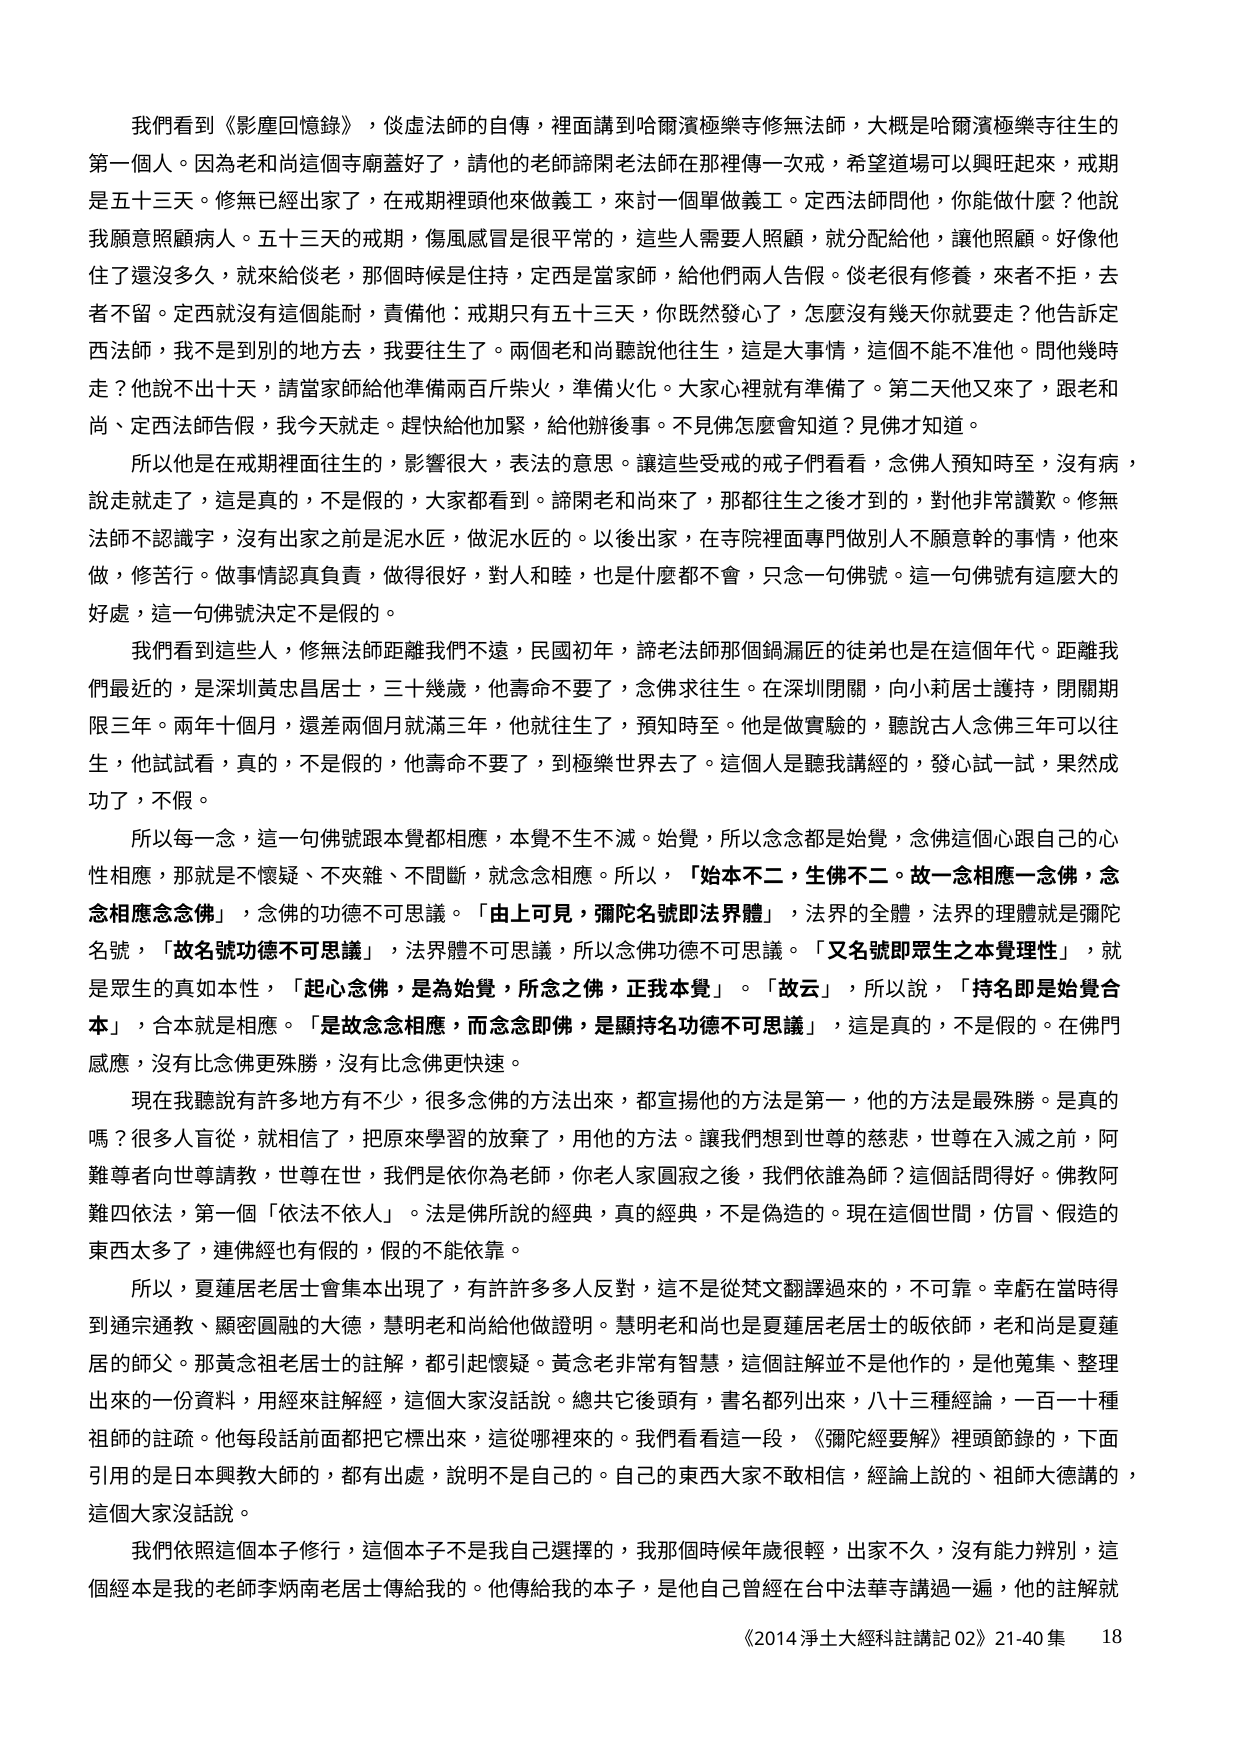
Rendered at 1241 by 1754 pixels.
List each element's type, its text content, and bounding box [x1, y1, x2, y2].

text 我們看到這些人，修無法師距離我們不遠，民國初年，諦老法師那個鍋漏匠的徒弟也是在這個年代。距離我們最近的，是深圳黃忠昌居士，三十幾歲，他壽命不要了，念佛求往生。在深圳閉關，向小莉居士護持，閉關期限三年。兩年十個月，還差兩個月就滿三年，他就往生了，預知時至。他是做實驗的，聽說古人念佛三年可以往生，他試試看，真的，不是假的，他壽命不要了，到極樂世界去了。這個人是聽我講經的，發心試一試，果然成功了，不假。 [89, 631, 1122, 818]
text 所以，夏蓮居老居士會集本出現了，有許許多多人反對，這不是從梵文翻譯過來的，不可靠。幸虧在當時得到通宗通教、顯密圓融的大德，慧明老和尚給他做證明。慧明老和尚也是夏蓮居老居士的皈依師，老和尚是夏蓮居的師父。那黃念祖老居士的註解，都引起懷疑。黃念老非常有智慧，這個註解並不是他作的，是他蒐集、整理出來的一份資料，用經來註解經，這個大家沒話說。總共它後頭有，書名都列出來，八十三種經論，一百一十種祖師的註疏。他每段話前面都把它標出來，這從哪裡來的。我們看看這一段，《彌陀經要解》裡頭節錄的，下面引用的是日本興教大師的，都有出處，說明不是自己的。自己的東西大家不敢相信，經論上說的、祖師大德講的，這個大家沒話說。 [89, 1268, 1122, 1531]
text 我們看到《影塵回憶錄》，倓虛法師的自傳，裡面講到哈爾濱極樂寺修無法師，大概是哈爾濱極樂寺往生的第一個人。因為老和尚這個寺廟蓋好了，請他的老師諦閑老法師在那裡傳一次戒，希望道場可以興旺起來，戒期是五十三天。修無已經出家了，在戒期裡頭他來做義工，來討一個單做義工。定西法師問他，你能做什麼？他說我願意照顧病人。五十三天的戒期，傷風感冒是很平常的，這些人需要人照顧，就分配給他，讓他照顧。好像他住了還沒多久，就來給倓老，那個時候是住持，定西是當家師，給他們兩人告假。倓老很有修養，來者不拒，去者不留。定西就沒有這個能耐，責備他：戒期只有五十三天，你既然發心了，怎麼沒有幾天你就要走？他告訴定西法師，我不是到別的地方去，我要往生了。兩個老和尚聽說他往生，這是大事情，這個不能不准他。問他幾時走？他說不出十天，請當家師給他準備兩百斤柴火，準備火化。大家心裡就有準備了。第二天他又來了，跟老和尚、定西法師告假，我今天就走。趕快給他加緊，給他辦後事。不見佛怎麼會知道？見佛才知道。 [89, 106, 1122, 443]
text 所以每一念，這一句佛號跟本覺都相應，本覺不生不滅。始覺，所以念念都是始覺，念佛這個心跟自己的心性相應，那就是不懷疑、不夾雜、不間斷，就念念相應。所以，「始本不二，生佛不二。故一念相應一念佛，念念相應念念佛」，念佛的功德不可思議。「由上可見，彌陀名號即法界體」，法界的全體，法界的理體就是彌陀名號，「故名號功德不可思議」，法界體不可思議，所以念佛功德不可思議。「又名號即眾生之本覺理性」，就是眾生的真如本性，「起心念佛，是為始覺，所念之佛，正我本覺」。「故云」，所以說，「持名即是始覺合本」，合本就是相應。「是故念念相應，而念念即佛，是顯持名功德不可思議」，這是真的，不是假的。在佛門感應，沒有比念佛更殊勝，沒有比念佛更快速。 [89, 818, 1122, 1081]
text 所以他是在戒期裡面往生的，影響很大，表法的意思。讓這些受戒的戒子們看看，念佛人預知時至，沒有病，說走就走了，這是真的，不是假的，大家都看到。諦閑老和尚來了，那都往生之後才到的，對他非常讚歎。修無法師不認識字，沒有出家之前是泥水匠，做泥水匠的。以後出家，在寺院裡面專門做別人不願意幹的事情，他來做，修苦行。做事情認真負責，做得很好，對人和睦，也是什麼都不會，只念一句佛號。這一句佛號有這麼大的好處，這一句佛號決定不是假的。 [89, 443, 1122, 631]
text 現在我聽說有許多地方有不少，很多念佛的方法出來，都宣揚他的方法是第一，他的方法是最殊勝。是真的嗎？很多人盲從，就相信了，把原來學習的放棄了，用他的方法。讓我們想到世尊的慈悲，世尊在入滅之前，阿難尊者向世尊請教，世尊在世，我們是依你為老師，你老人家圓寂之後，我們依誰為師？這個話問得好。佛教阿難四依法，第一個「依法不依人」。法是佛所說的經典，真的經典，不是偽造的。現在這個世間，仿冒、假造的東西太多了，連佛經也有假的，假的不能依靠。 [89, 1081, 1122, 1268]
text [89, 1531, 1122, 1606]
